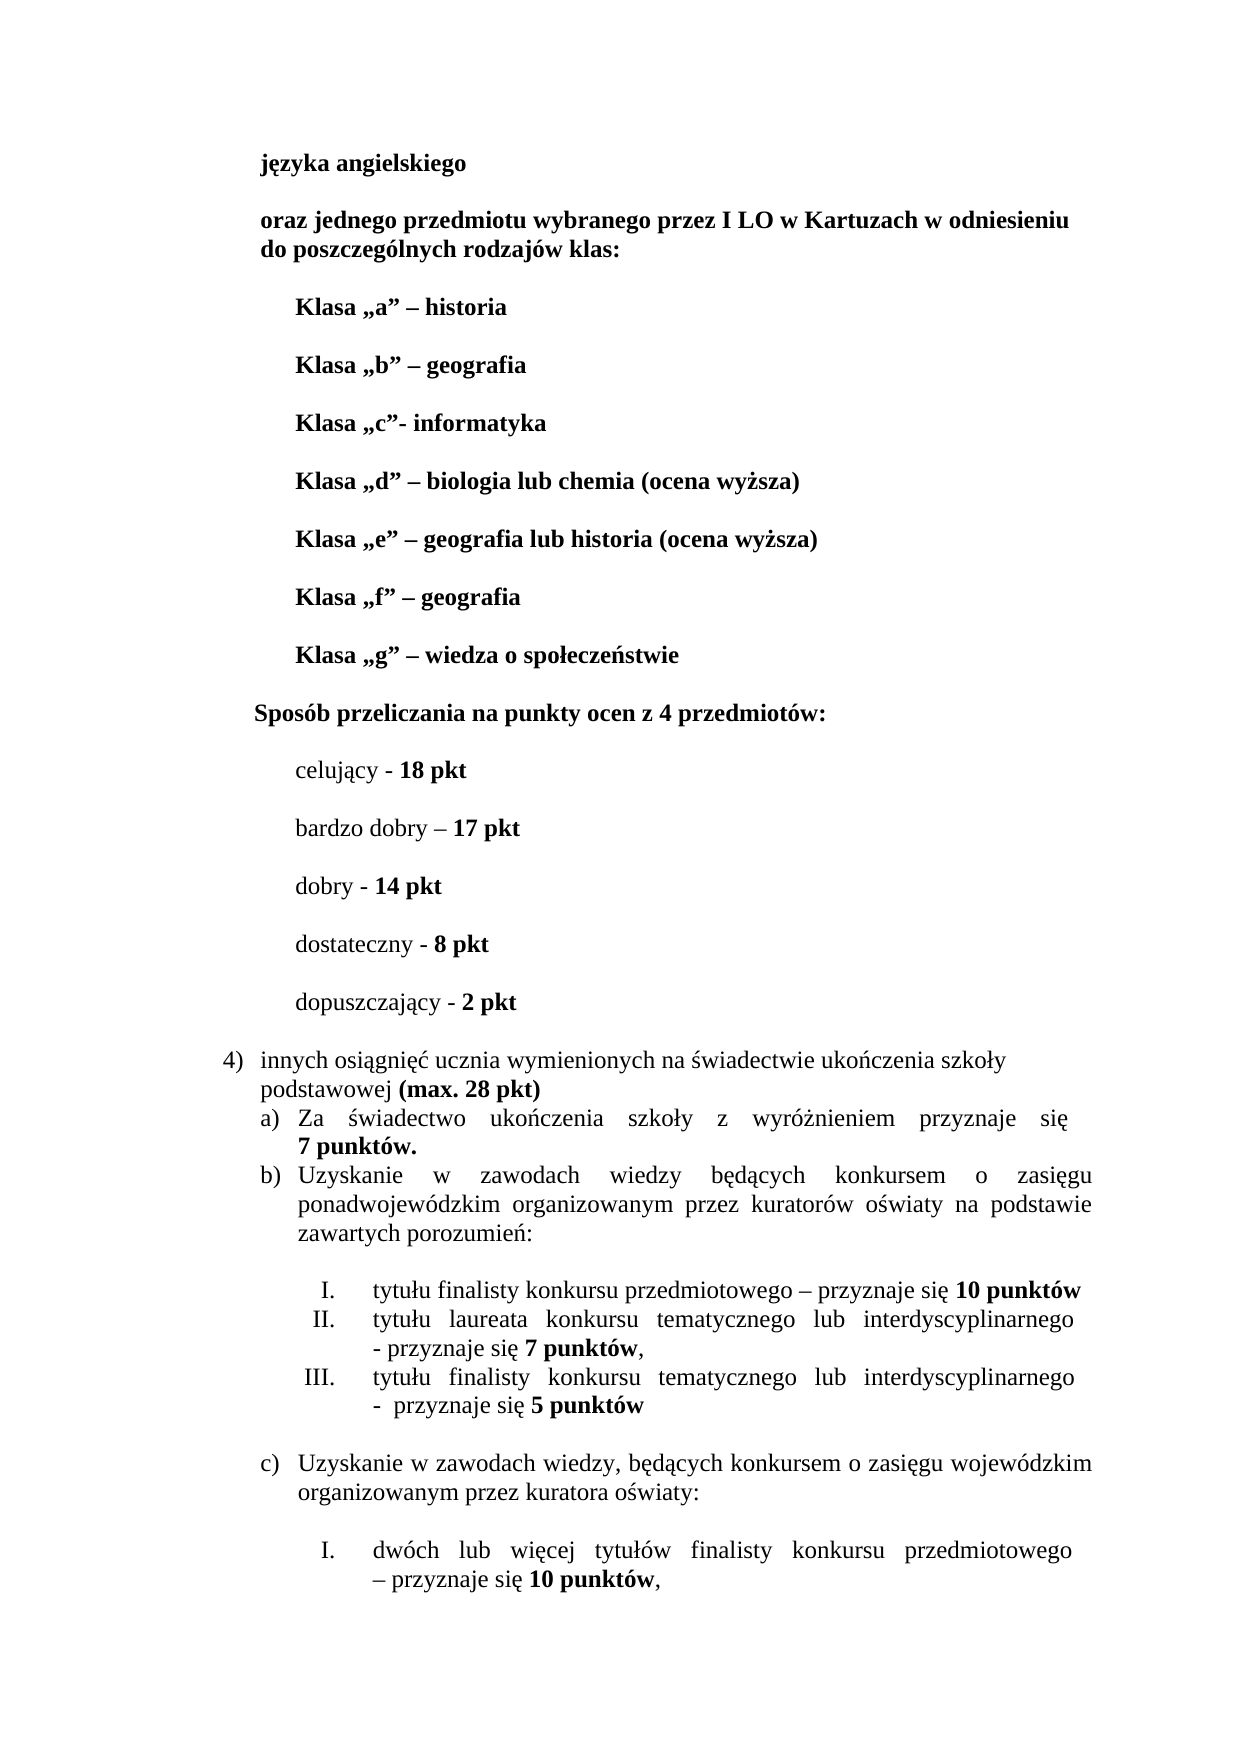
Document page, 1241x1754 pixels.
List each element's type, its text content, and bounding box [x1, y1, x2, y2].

list Uzyskanie w zawodach wiedzy będących konkursem o zasięgu ponadwojewódzkim organizowanym przez kuratorów oświaty na podstawie zawartych porozumień: [260, 1160, 1093, 1246]
text oraz jednego przedmiotu wybranego przez I LO w Kartuzach w odniesieniu do poszczególnych rodzajów klas: [260, 206, 1093, 263]
text Klasa „f” – geografia [221, 582, 1093, 611]
text Klasa „c”- informatyka [221, 408, 1093, 437]
list tytułu laureata konkursu tematycznego lub interdyscyplinarnego - przyznaje się 7 punktów, [335, 1304, 1093, 1362]
text Klasa „b” – geografia [221, 350, 1093, 379]
text bardzo dobry – 17 pkt [148, 813, 1093, 842]
list innych osiągnięć ucznia wymienionych na świadectwie ukończenia szkoły podstawowej (max. 28 pkt) [223, 1045, 1093, 1103]
text celujący - 18 pkt [148, 756, 1093, 784]
list Uzyskanie w zawodach wiedzy, będących konkursem o zasięgu wojewódzkim organizowanym przez kuratora oświaty: [260, 1448, 1093, 1506]
text dopuszczający - 2 pkt [148, 987, 1093, 1016]
list tytułu finalisty konkursu tematycznego lub interdyscyplinarnego - przyznaje się 5 punktów [335, 1362, 1093, 1419]
text Klasa „d” – biologia lub chemia (ocena wyższa) [221, 466, 1093, 495]
text Klasa „e” – geografia lub historia (ocena wyższa) [221, 524, 1093, 553]
list Sposób przeliczania na punkty ocen z 4 przedmiotów: [223, 698, 1093, 726]
list tytułu finalisty konkursu przedmiotowego – przyznaje się 10 punktów [335, 1276, 1093, 1304]
text dobry - 14 pkt [148, 871, 1093, 900]
list Za świadectwo ukończenia szkoły z wyróżnieniem przyznaje się 7 punktów. [260, 1103, 1093, 1160]
text Klasa „a” – historia [221, 292, 1093, 321]
text dostateczny - 8 pkt [148, 929, 1093, 958]
text języka angielskiego [186, 148, 1093, 176]
list dwóch lub więcej tytułów finalisty konkursu przedmiotowego – przyznaje się 10 punktów, [335, 1535, 1093, 1593]
text Klasa „g” – wiedza o społeczeństwie [221, 640, 1093, 668]
